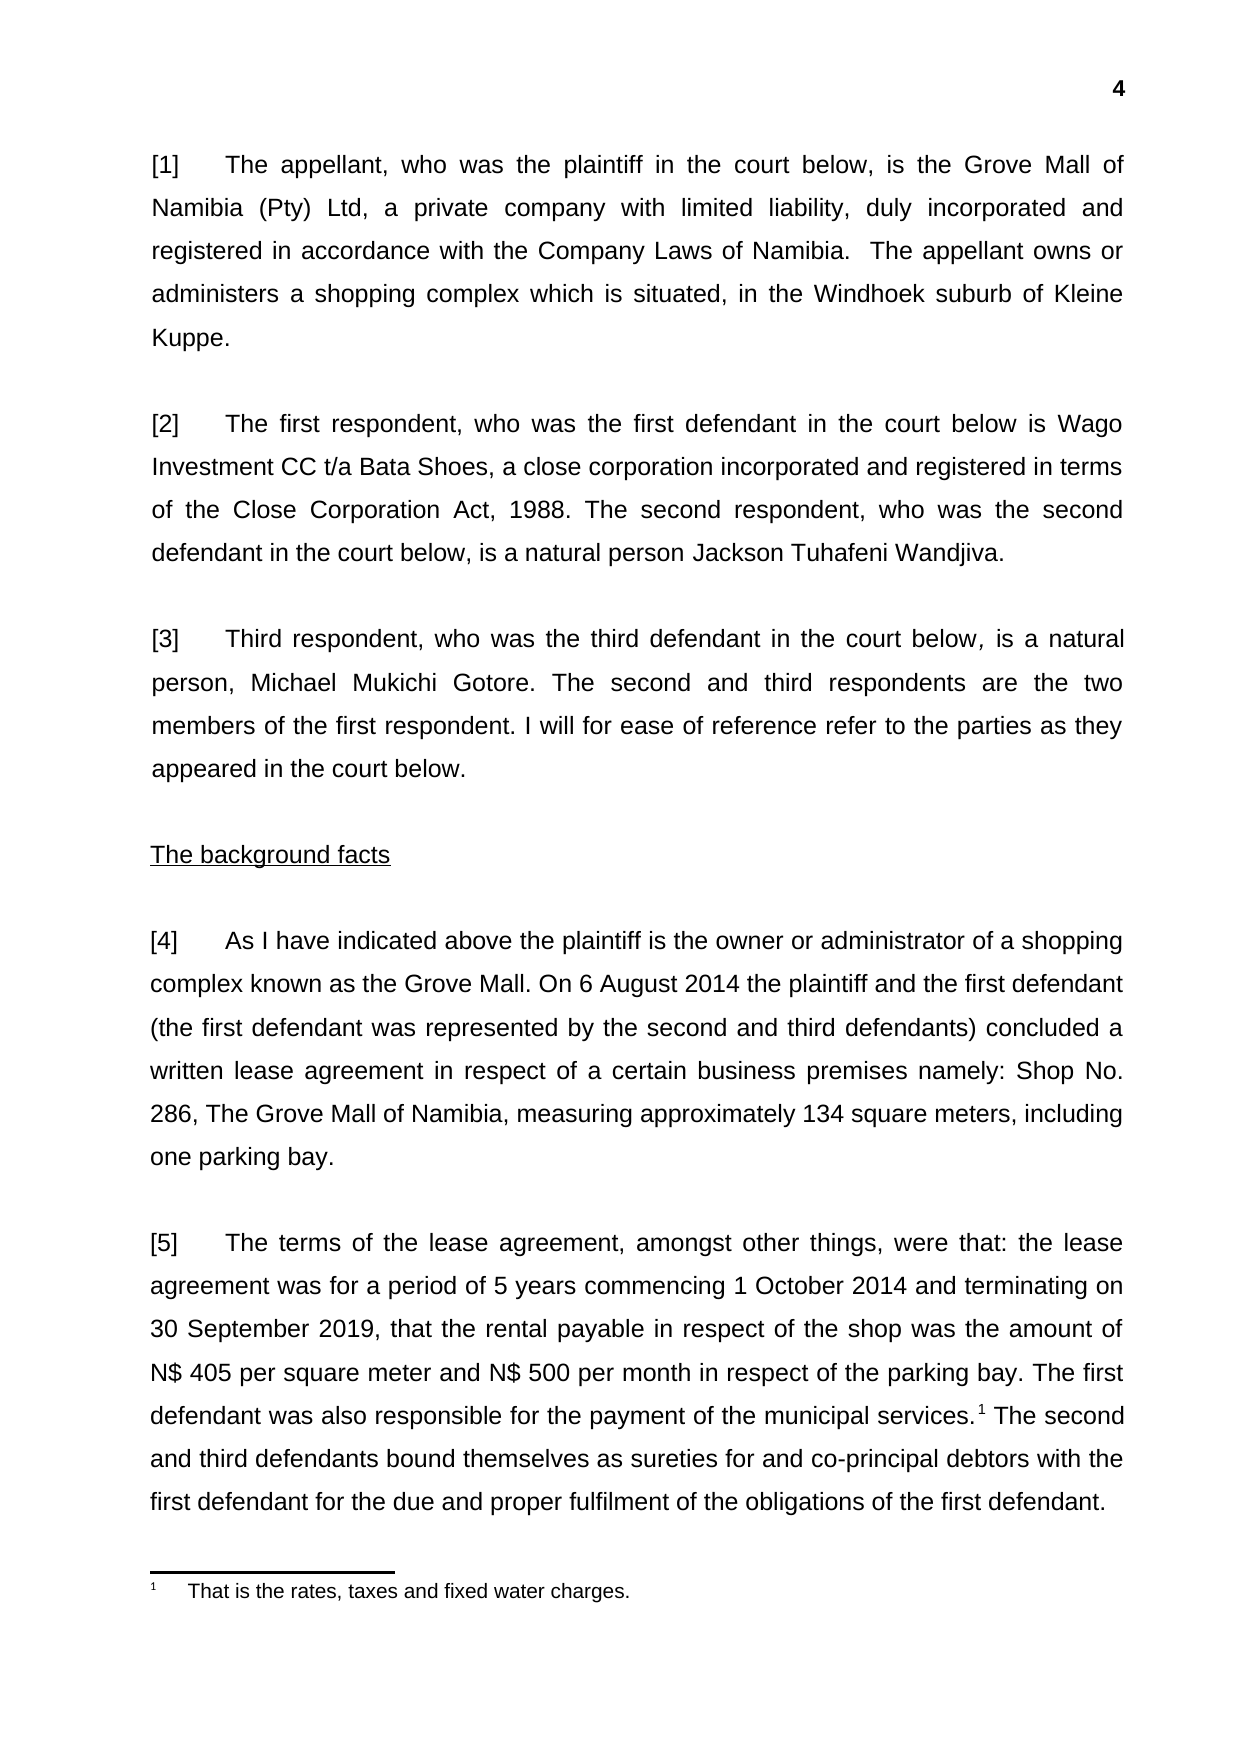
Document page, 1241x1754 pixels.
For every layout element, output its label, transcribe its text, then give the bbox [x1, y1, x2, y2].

text [2] The first respondent, who was the first defendant in the court below is Wago Investment CC t/a Bata Shoes, a close corporation incorporated and registered in terms of the Close Corporation Act, 1988. The second respondent, who was the second defendant in the court below, is a natural person Jackson Tuhafeni Wandjiva. [151, 409, 1125, 567]
text [3] Third respondent, who was the third defendant in the court below, is a natural person, Michael Mukichi Gotore. The second and third respondents are the two members of the first respondent. I will for ease of reference refer to the parties as they appeared in the court below. [151, 624, 1125, 782]
text [1] The appellant, who was the plaintiff in the court below, is the Grove Mall of Namibia (Pty) Ltd, a private company with limited liability, duly incorporated and registered in accordance with the Company Laws of Namibia. The appellant owns or administers a shopping complex which is situated, in the Windhoek suburb of Kleine Kuppe. [151, 150, 1125, 351]
text The background facts [150, 840, 1125, 869]
text [5] The terms of the lease agreement, amongst other things, were that: the lease agreement was for a period of 5 years commencing 1 October 2014 and terminating on 30 September 2019, that the rental payable in respect of the shop was the amount of N$ 405 per square meter and N$ 500 per month in respect of the parking bay. The first defendant was also responsible for the payment of the municipal services. The second and third defendants bound themselves as sureties for and co-principal debtors with the first defendant for the due and proper fulfilment of the obligations of the first defendant. [150, 1228, 1125, 1516]
text [4] As I have indicated above the plaintiff is the owner or administrator of a shopping complex known as the Grove Mall. On 6 August 2014 the plaintiff and the first defendant (the first defendant was represented by the second and third defendants) concluded a written lease agreement in respect of a certain business premises namely: Shop No. 286, The Grove Mall of Namibia, measuring approximately 134 square meters, including one parking bay. [150, 926, 1125, 1171]
